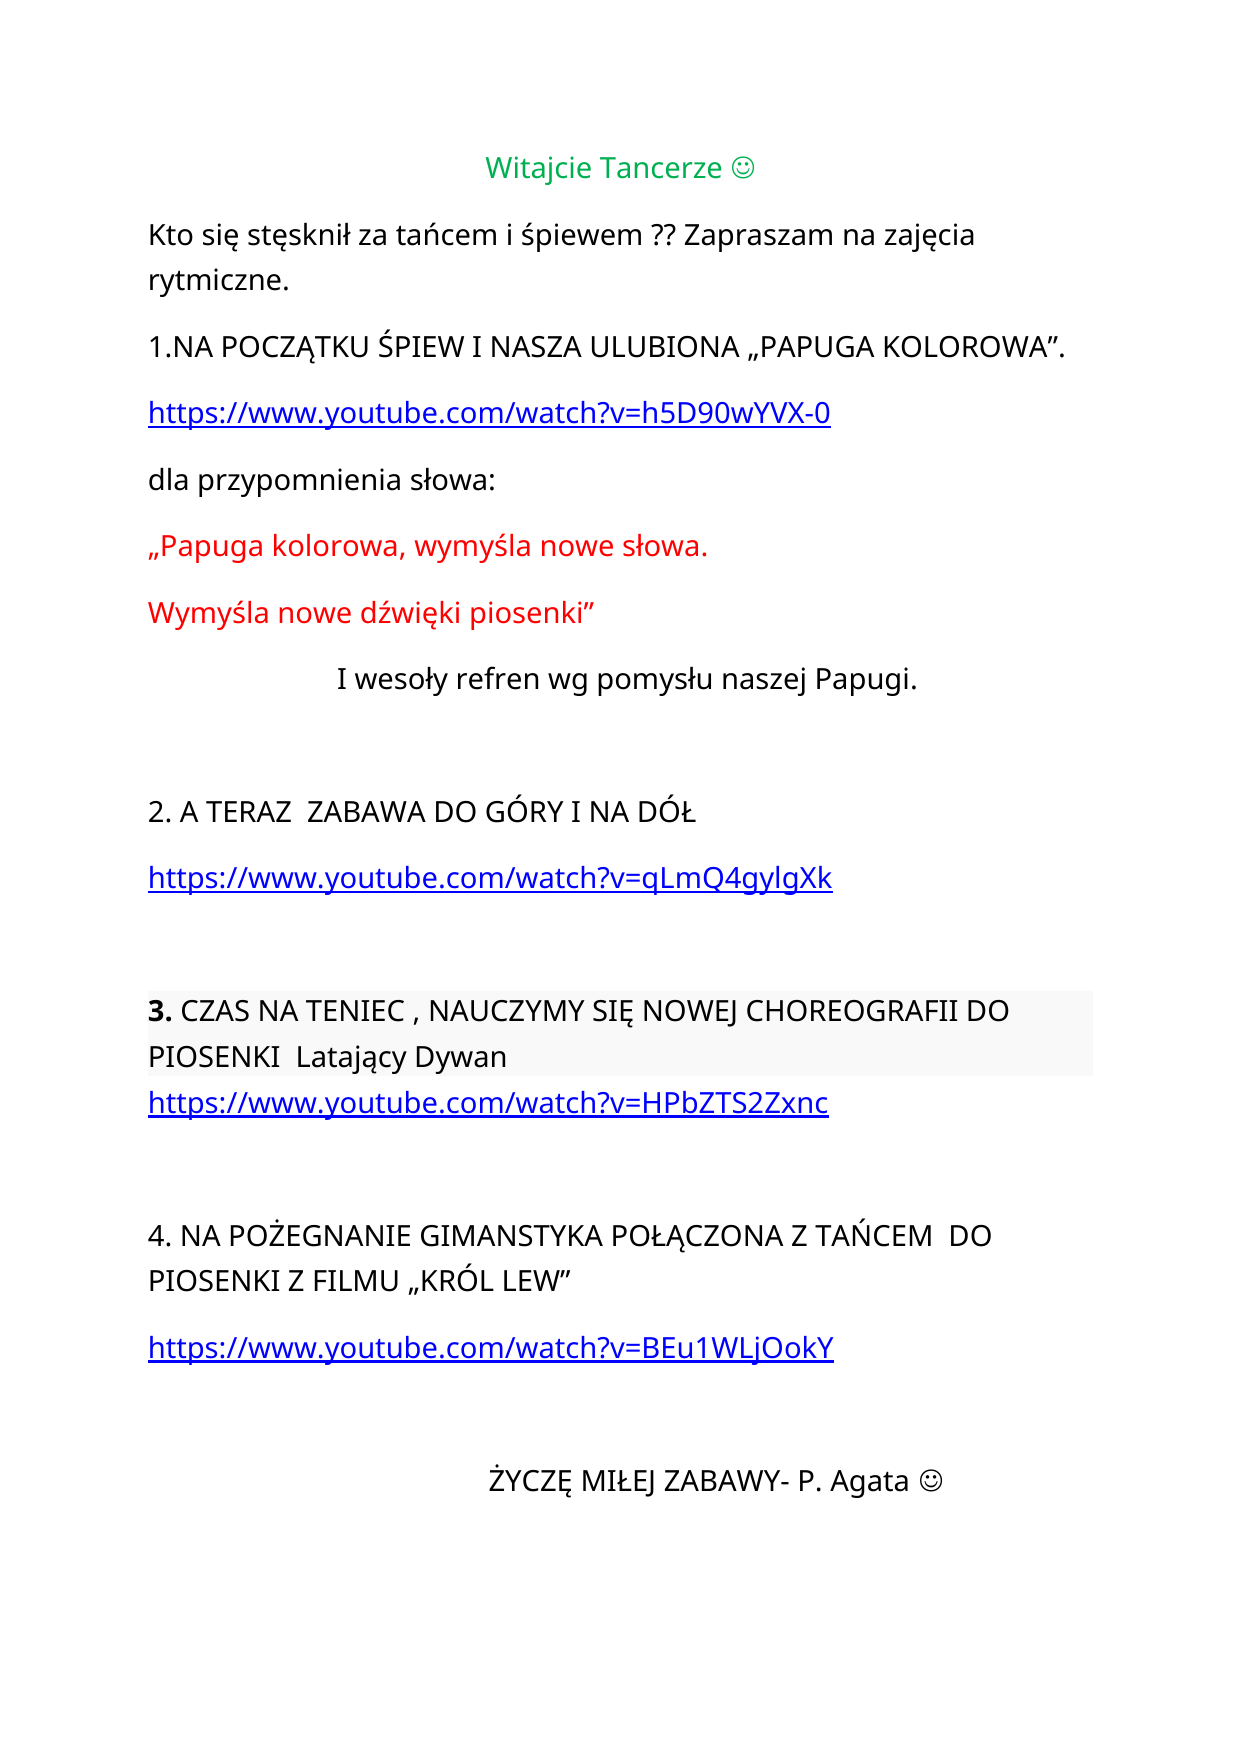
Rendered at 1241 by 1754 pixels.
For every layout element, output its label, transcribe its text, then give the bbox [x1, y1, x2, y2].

text 4. NA POŻEGNANIE GIMANSTYKA POŁĄCZONA Z TAŃCEM DO PIOSENKI Z FILMU „KRÓL LEW” [148, 1215, 1093, 1300]
text https://www.youtube.com/watch?v=qLmQ4gylgXk [148, 858, 1093, 897]
text I wesoły refren wg pomysłu naszej Papugi. [148, 658, 1093, 698]
subtitle 3. CZAS NA TENIEC , NAUCZYMY SIĘ NOWEJ CHOREOGRAFII DO PIOSENKI Latający Dywan [148, 991, 1093, 1076]
text https://www.youtube.com/watch?v=HPbZTS2Zxnc [148, 1082, 1093, 1122]
text Kto się stęsknił za tańcem i śpiewem ?? Zapraszam na zajęcia rytmiczne. [148, 214, 1093, 299]
text 2. A TERAZ ZABAWA DO GÓRY I NA DÓŁ [148, 791, 1093, 831]
text 1.NA POCZĄTKU ŚPIEW I NASZA ULUBIONA „PAPUGA KOLOROWA”. [148, 326, 1093, 366]
text ŻYCZĘ MIŁEJ ZABAWY- P. Agata [148, 1460, 1093, 1499]
text https://www.youtube.com/watch?v=h5D90wYVX-0 [148, 393, 1093, 432]
text dla przypomnienia słowa: [148, 459, 1093, 499]
text Wymyśla nowe dźwięki piosenki” [148, 592, 1093, 632]
text „Papuga kolorowa, wymyśla nowe słowa. [148, 526, 1093, 565]
text Witajcie Tancerze [148, 148, 1093, 187]
text https://www.youtube.com/watch?v=BEu1WLjOokY [148, 1327, 1093, 1367]
